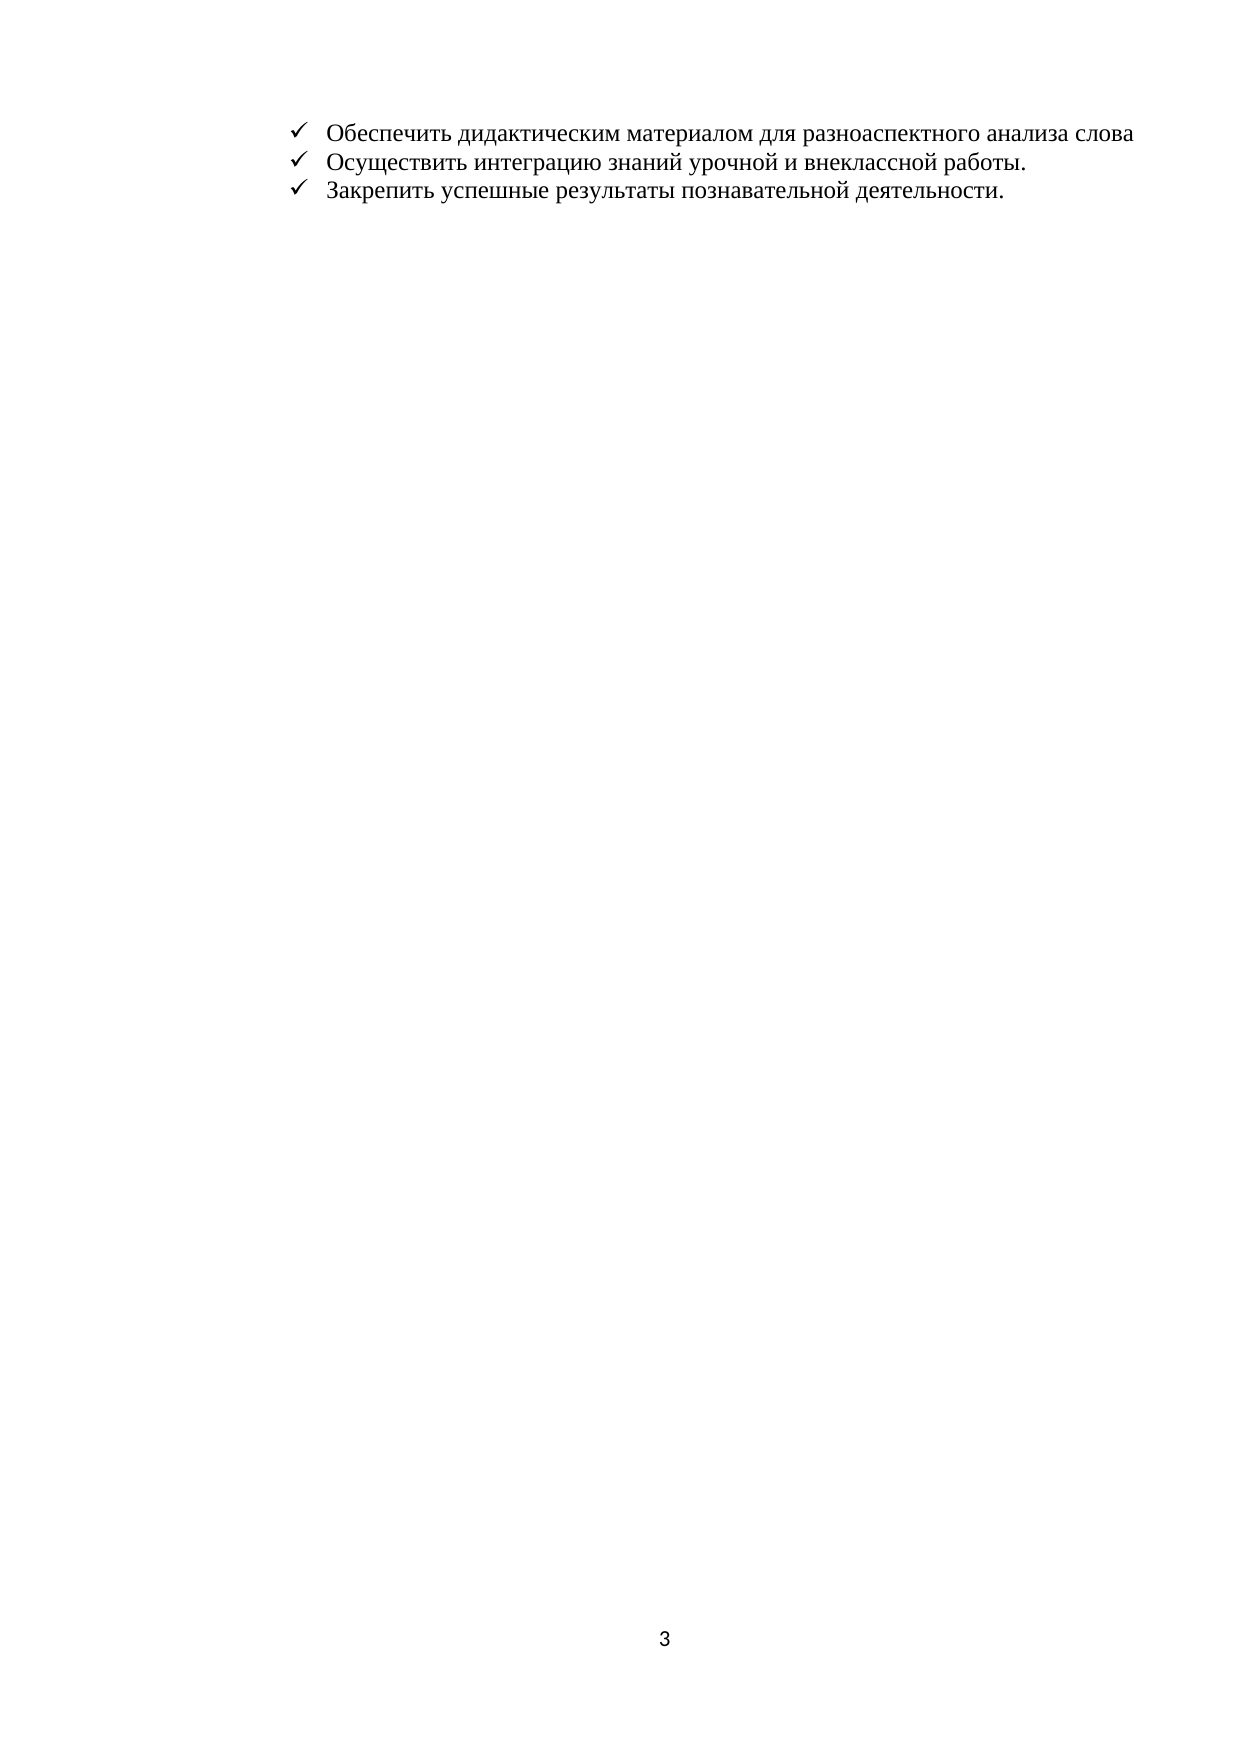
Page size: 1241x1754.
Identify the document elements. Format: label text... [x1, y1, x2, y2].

list Закрепить успешные результаты познавательной деятельности. [288, 176, 1152, 204]
list Обеспечить дидактическим материалом для разноаспектного анализа слова [288, 118, 1152, 147]
list Осуществить интеграцию знаний урочной и внеклассной работы. [288, 147, 1152, 176]
